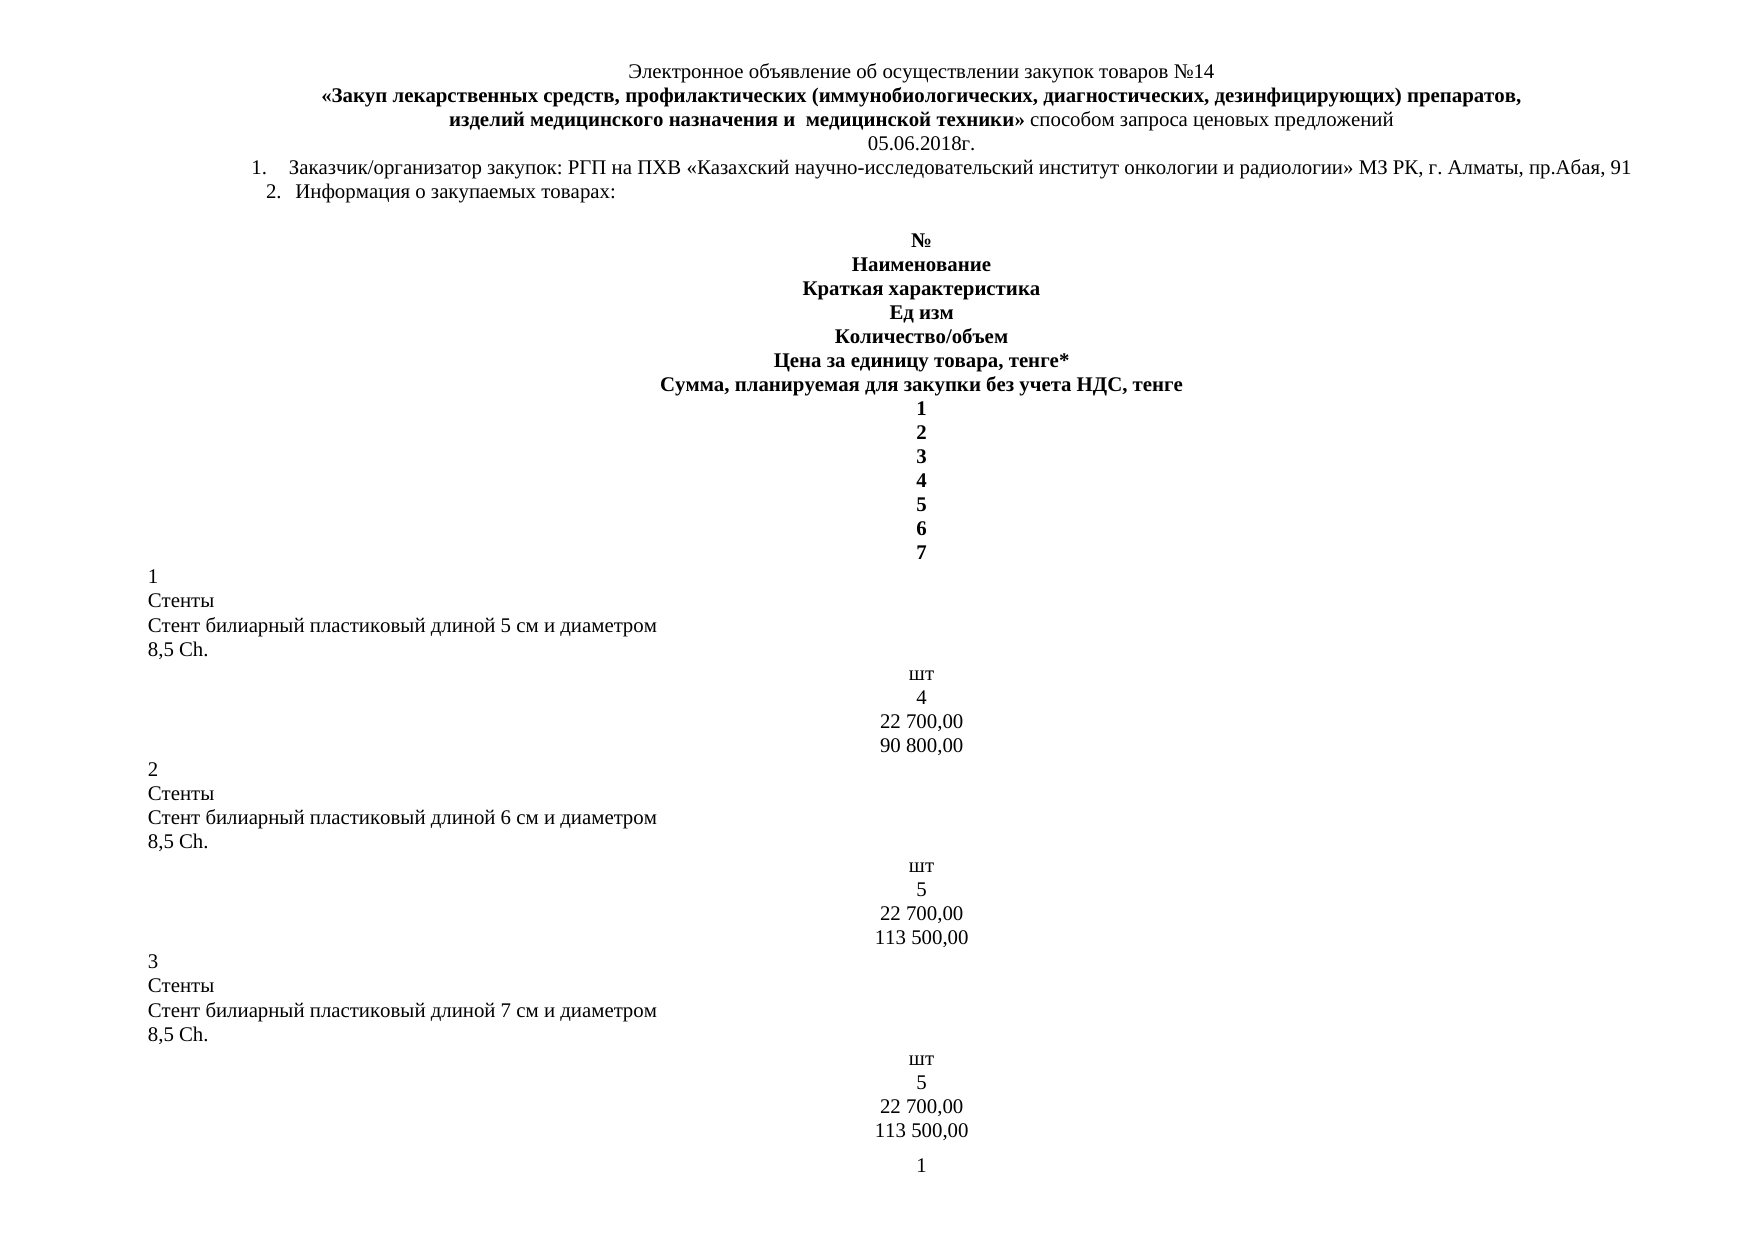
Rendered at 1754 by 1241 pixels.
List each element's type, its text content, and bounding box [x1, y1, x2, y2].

list Информация о закупаемых товарах: [148, 179, 1695, 203]
text изделий медицинского назначения и медицинской техники» способом запроса ценовых предложений [148, 107, 1695, 131]
text 05.06.2018г. [148, 131, 1695, 155]
text Электронное объявление об осуществлении закупок товаров №14 «Закуп лекарственных средств, профилактических (иммунобиологических, диагностических, дезинфицирующих) препаратов, [148, 59, 1695, 107]
list Заказчик/организатор закупок: РГП на ПХВ «Казахский научно-исследовательский институт онкологии и радиологии» МЗ РК, г. Алматы, пр.Абая, 91 [251, 155, 1695, 179]
